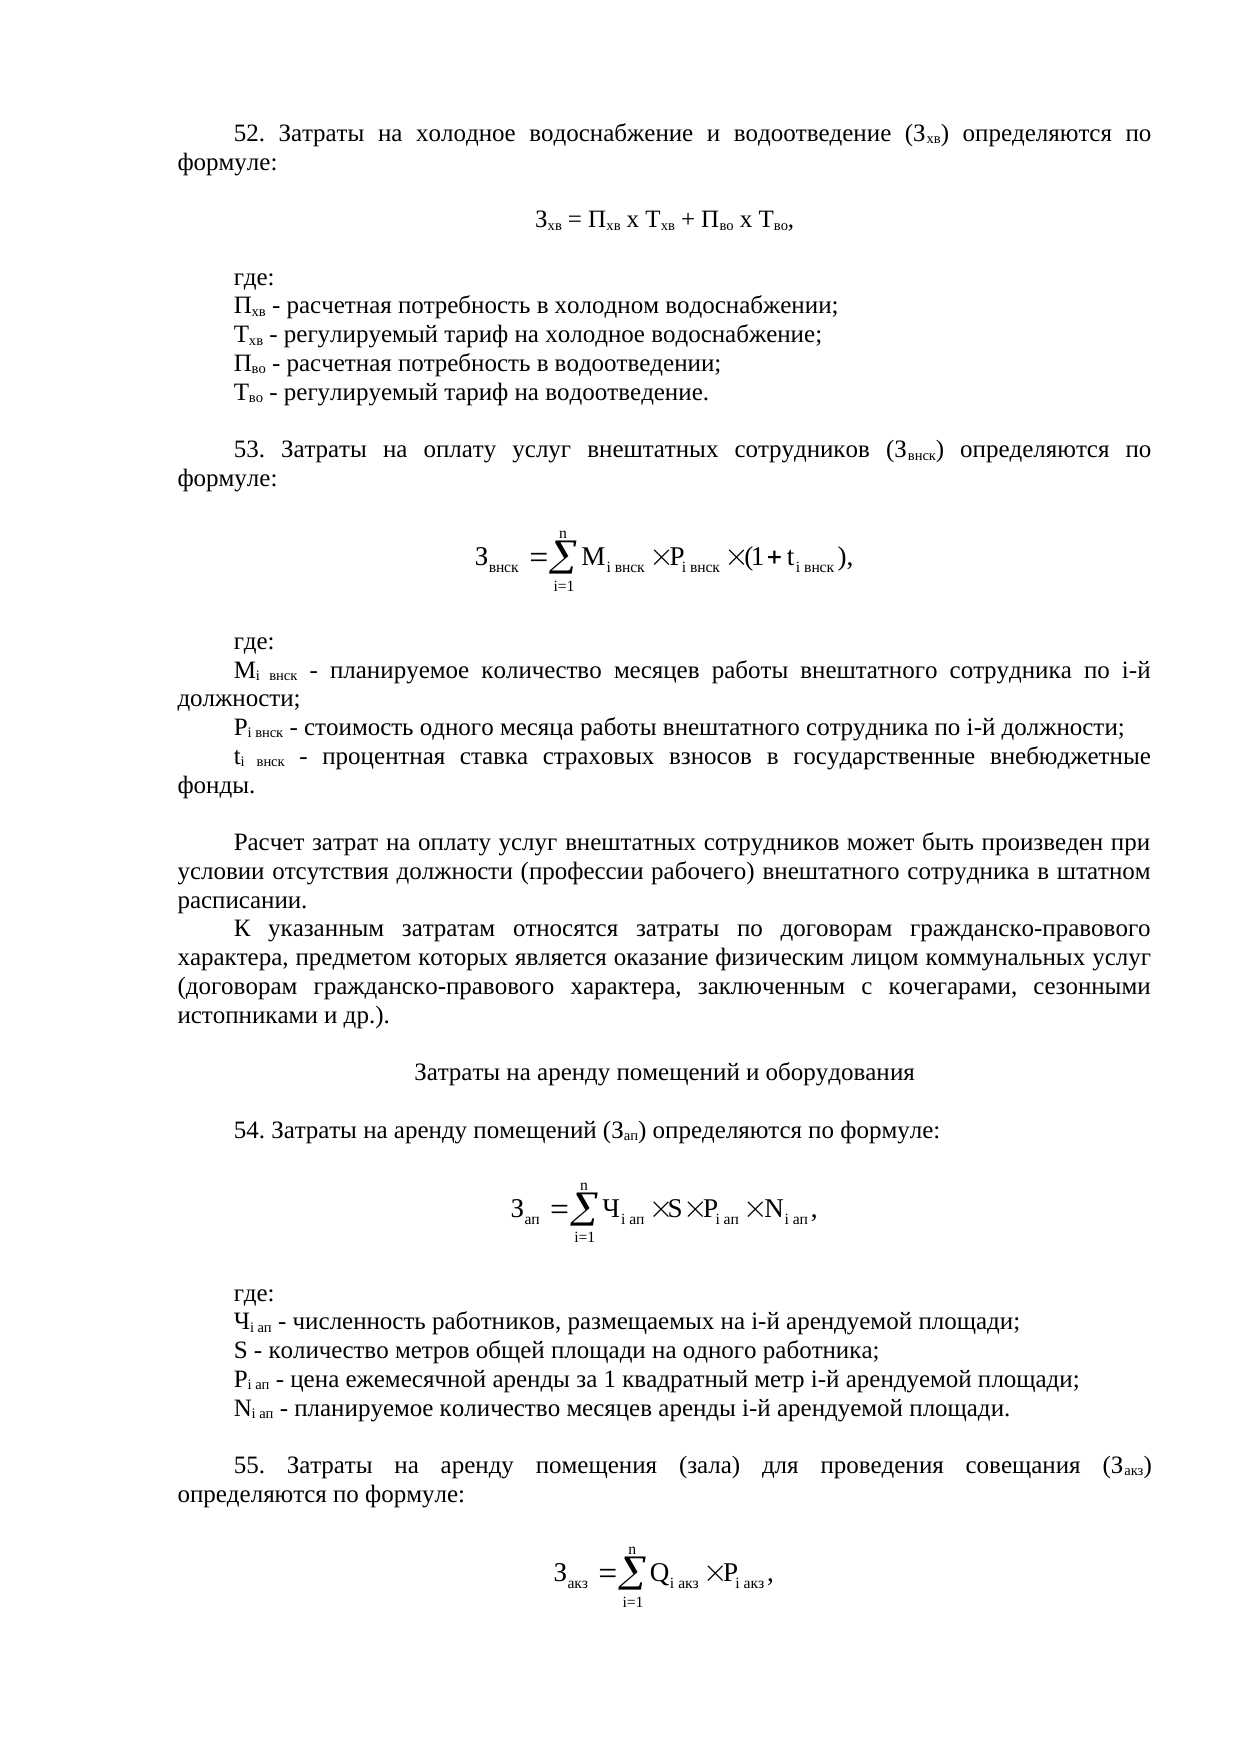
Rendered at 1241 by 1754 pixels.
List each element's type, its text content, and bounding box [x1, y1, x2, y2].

text 55. Затраты на аренду помещения (зала) для проведения совещания (Закз) определяются по формуле: [177, 1450, 1152, 1508]
text где: [177, 626, 1152, 655]
text Mi внск - планируемое количество месяцев работы внештатного сотрудника по i-й должности; [177, 655, 1152, 712]
text где: [177, 262, 1152, 291]
text Пво - расчетная потребность в водоотведении; [177, 348, 1152, 377]
text Расчет затрат на оплату услуг внештатных сотрудников может быть произведен при условии отсутствия должности (профессии рабочего) внештатного сотрудника в штатном расписании. [177, 827, 1152, 913]
text где: [177, 1278, 1152, 1306]
text Ni ап - планируемое количество месяцев аренды i-й арендуемой площади. [177, 1393, 1152, 1421]
text Зхв = Пхв x Тхв + Пво x Тво, [177, 204, 1152, 233]
text 52. Затраты на холодное водоснабжение и водоотведение (Зхв) определяются по формуле: [177, 118, 1152, 176]
text Чi ап - численность работников, размещаемых на i-й арендуемой площади; [177, 1306, 1152, 1335]
text Пхв - расчетная потребность в холодном водоснабжении; [177, 291, 1152, 319]
text S - количество метров общей площади на одного работника; [177, 1335, 1152, 1364]
text К указанным затратам относятся затраты по договорам гражданско-правового характера, предметом которых является оказание физическим лицом коммунальных услуг (договорам гражданско-правового характера, заключенным с кочегарами, сезонными истопниками и др.). [177, 913, 1152, 1028]
text 53. Затраты на оплату услуг внештатных сотрудников (Звнск) определяются по формуле: [177, 434, 1152, 492]
text Затраты на аренду помещений и оборудования [177, 1057, 1152, 1086]
text 54. Затраты на аренду помещений (Зап) определяются по формуле: [177, 1115, 1152, 1143]
text Pi ап - цена ежемесячной аренды за 1 квадратный метр i-й арендуемой площади; [177, 1364, 1152, 1393]
text ti внск - процентная ставка страховых взносов в государственные внебюджетные фонды. [177, 741, 1152, 798]
text Тво - регулируемый тариф на водоотведение. [177, 377, 1152, 406]
text Тхв - регулируемый тариф на холодное водоснабжение; [177, 319, 1152, 348]
text Pi внск - стоимость одного месяца работы внештатного сотрудника по i-й должности; [177, 712, 1152, 741]
